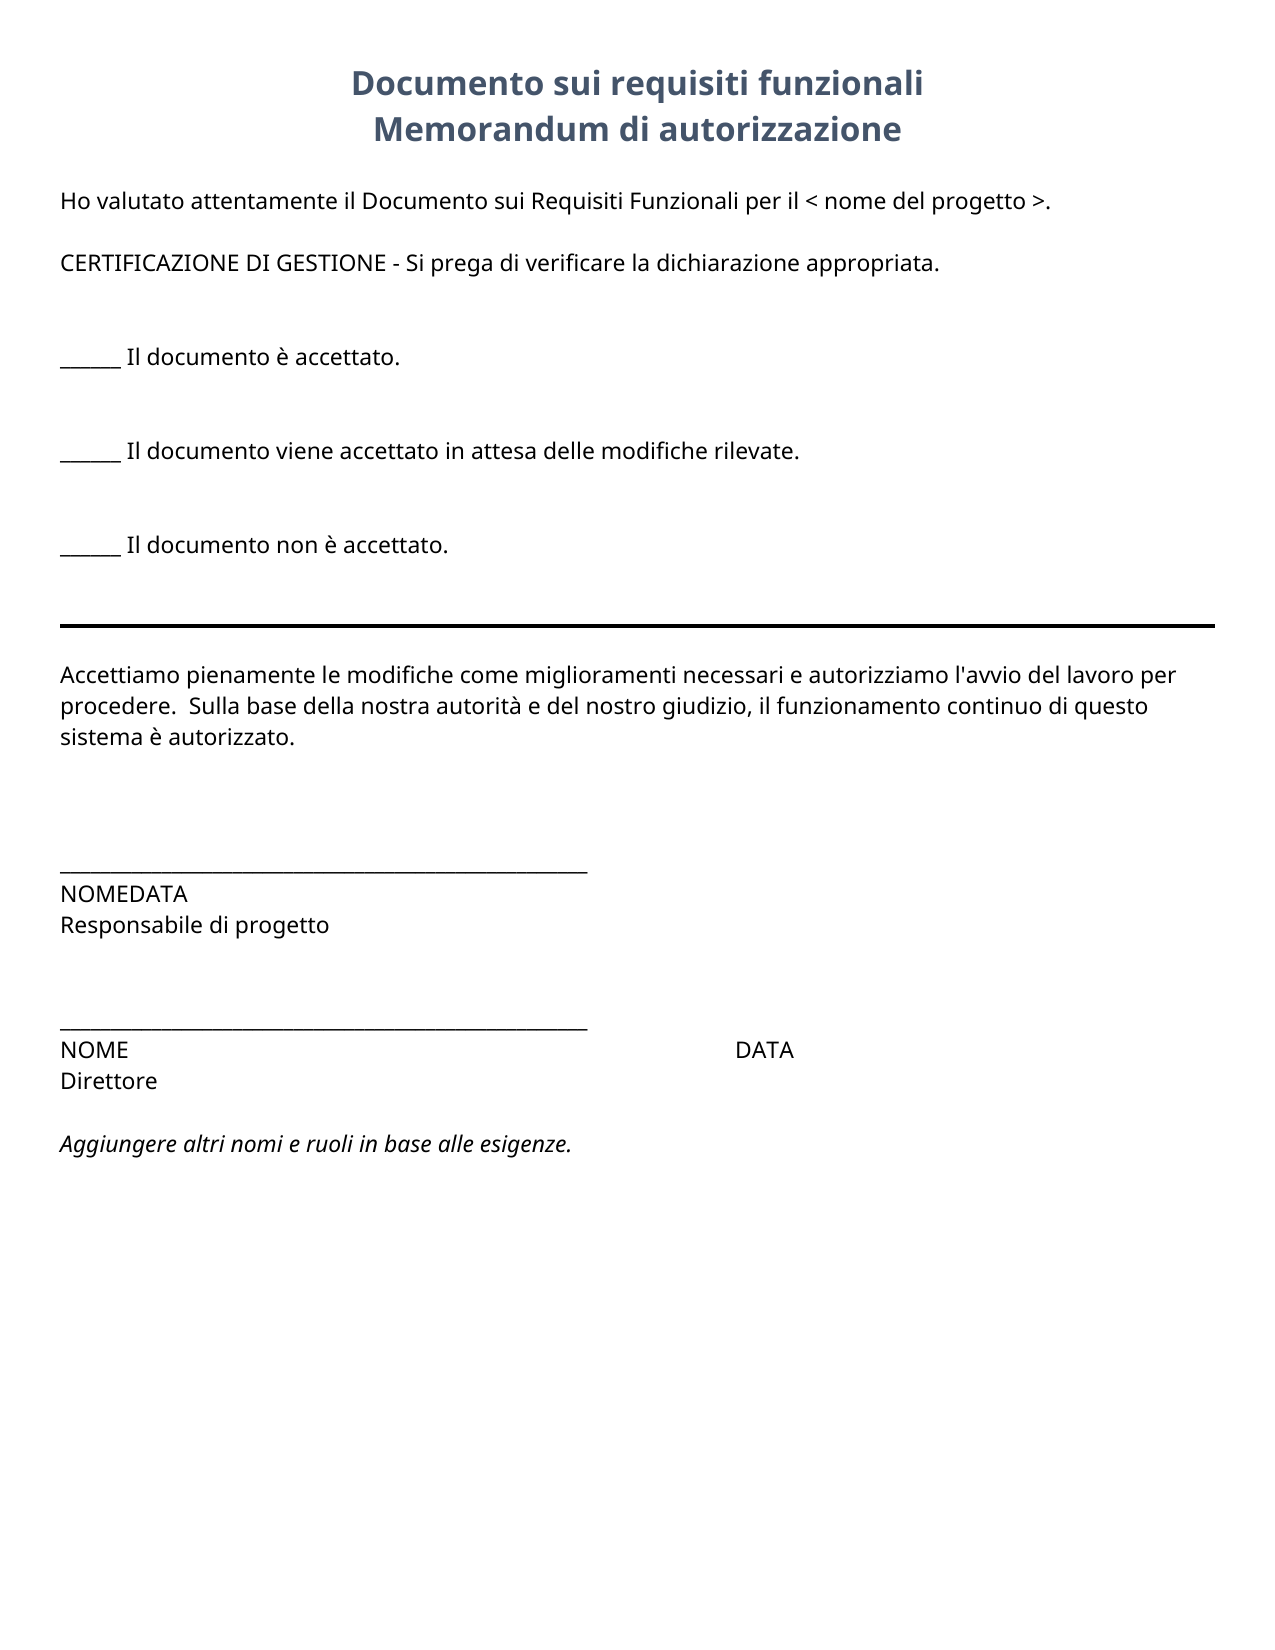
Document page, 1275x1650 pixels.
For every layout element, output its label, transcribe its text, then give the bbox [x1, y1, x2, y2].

text Responsabile di progetto [60, 909, 1215, 940]
text Aggiungere altri nomi e ruoli in base alle esigenze. [60, 1128, 1215, 1159]
text ______ Il documento viene accettato in attesa delle modifiche rilevate. [60, 435, 1215, 466]
text Documento sui requisiti funzionali [60, 60, 1215, 105]
text Accettiamo pienamente le modifiche come miglioramenti necessari e autorizziamo l'avvio del lavoro per procedere. Sulla base della nostra autorità e del nostro giudizio, il funzionamento continuo di questo sistema è autorizzato. [60, 659, 1215, 753]
text Ho valutato attentamente il Documento sui Requisiti Funzionali per il < nome del progetto >. [60, 185, 1215, 216]
text Memorandum di autorizzazione [60, 105, 1215, 151]
text ____________________________________________________ [60, 846, 1215, 878]
text CERTIFICAZIONE DI GESTIONE - Si prega di verificare la dichiarazione appropriata. [60, 247, 1215, 279]
text NOMEDATA [60, 878, 1215, 909]
text Direttore [60, 1065, 1215, 1096]
text ______ Il documento non è accettato. [60, 529, 1215, 560]
text ____________________________________________________ [60, 1003, 1215, 1034]
text NOME DATA [60, 1034, 1215, 1065]
text ______ Il documento è accettato. [60, 341, 1215, 372]
